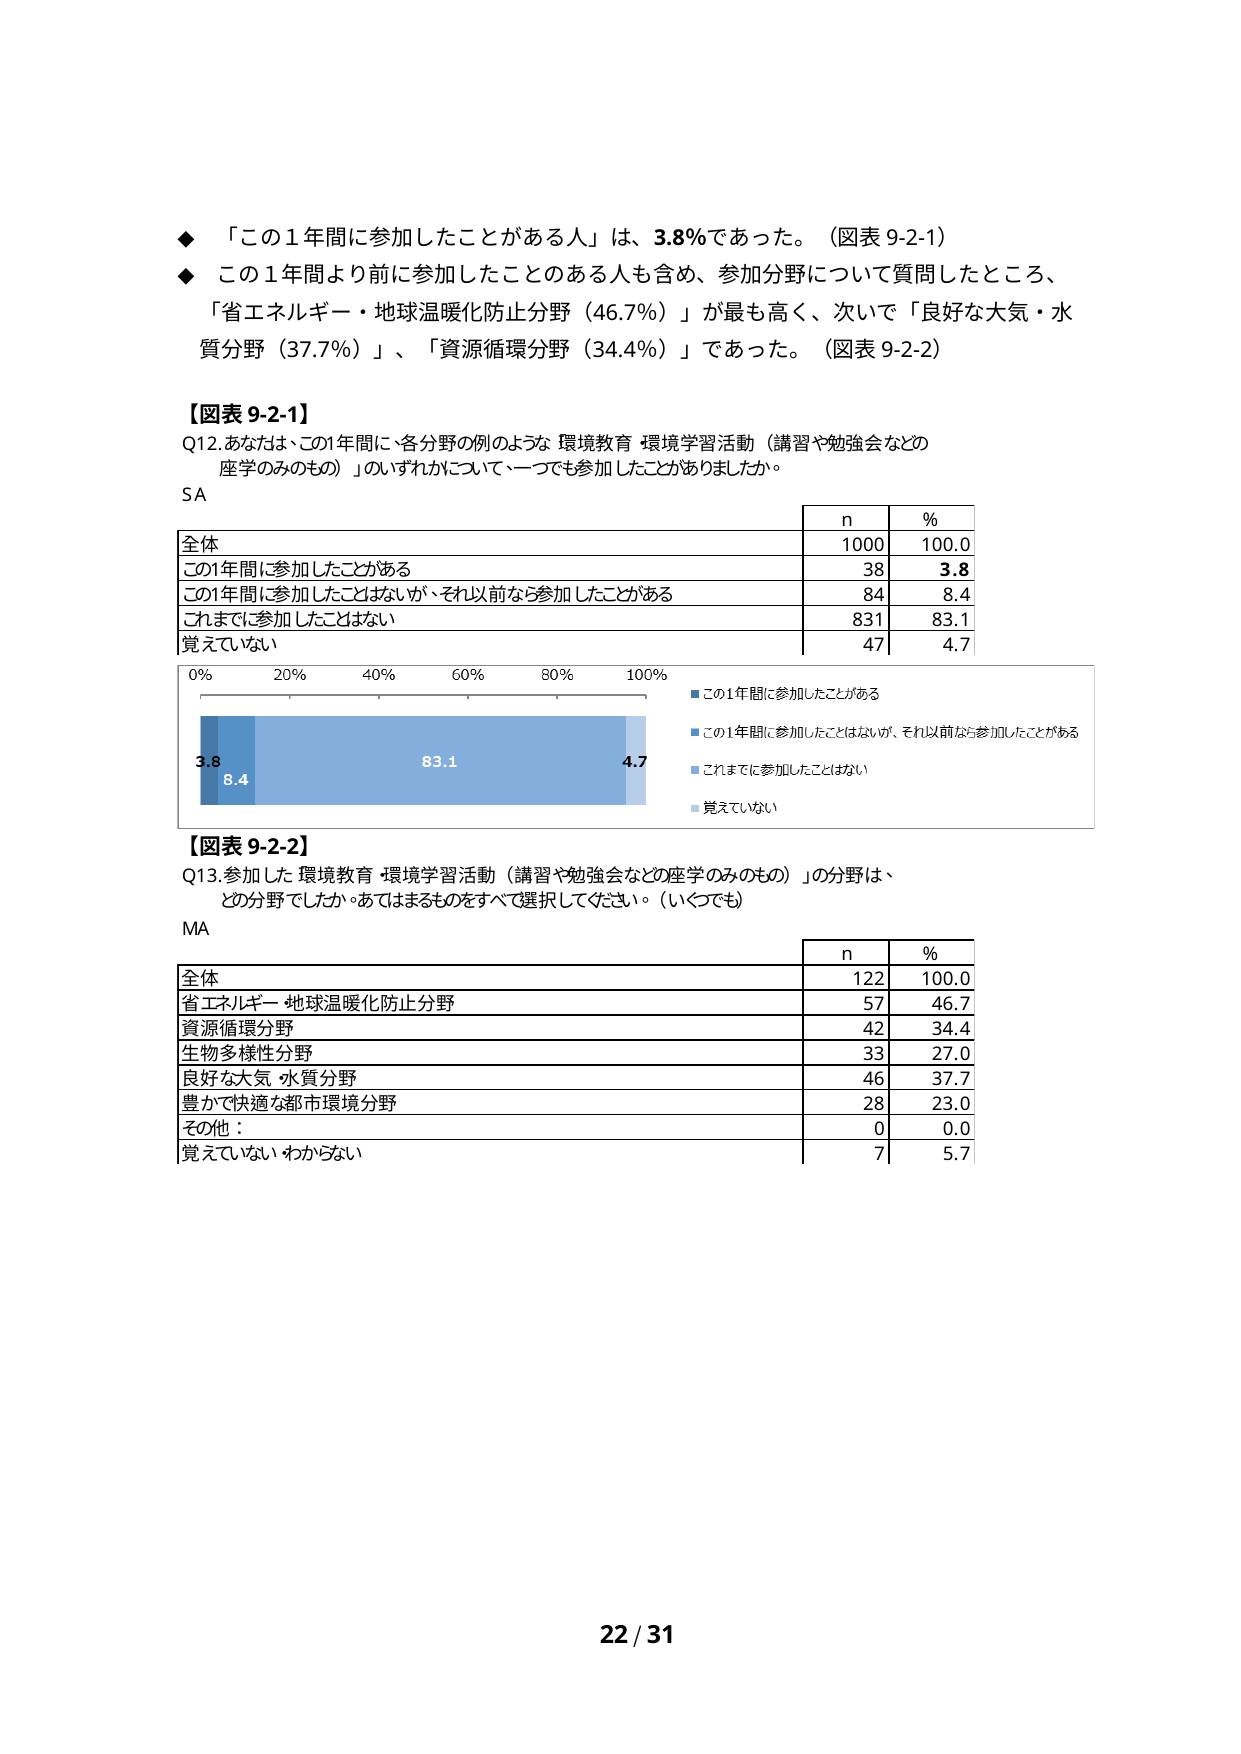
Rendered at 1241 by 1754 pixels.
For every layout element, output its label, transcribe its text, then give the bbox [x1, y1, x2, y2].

text 【図表9-2-2】 [177, 829, 1093, 861]
text ◆ 「この１年間に参加したことがある人」は、3.8％であった。（図表9-2-1） [177, 217, 1093, 254]
picture [177, 665, 1095, 829]
text 【図表9-2-1】 [177, 397, 1093, 428]
text ◆ この１年間より前に参加したことのある人も含め、参加分野について質問したところ、「省エネルギー・地球温暖化防止分野（46.7％）」が最も高く、次いで「良好な大気・水質分野（37.7％）」、「資源循環分野（34.4％）」であった。（図表9-2-2） [177, 254, 1093, 367]
